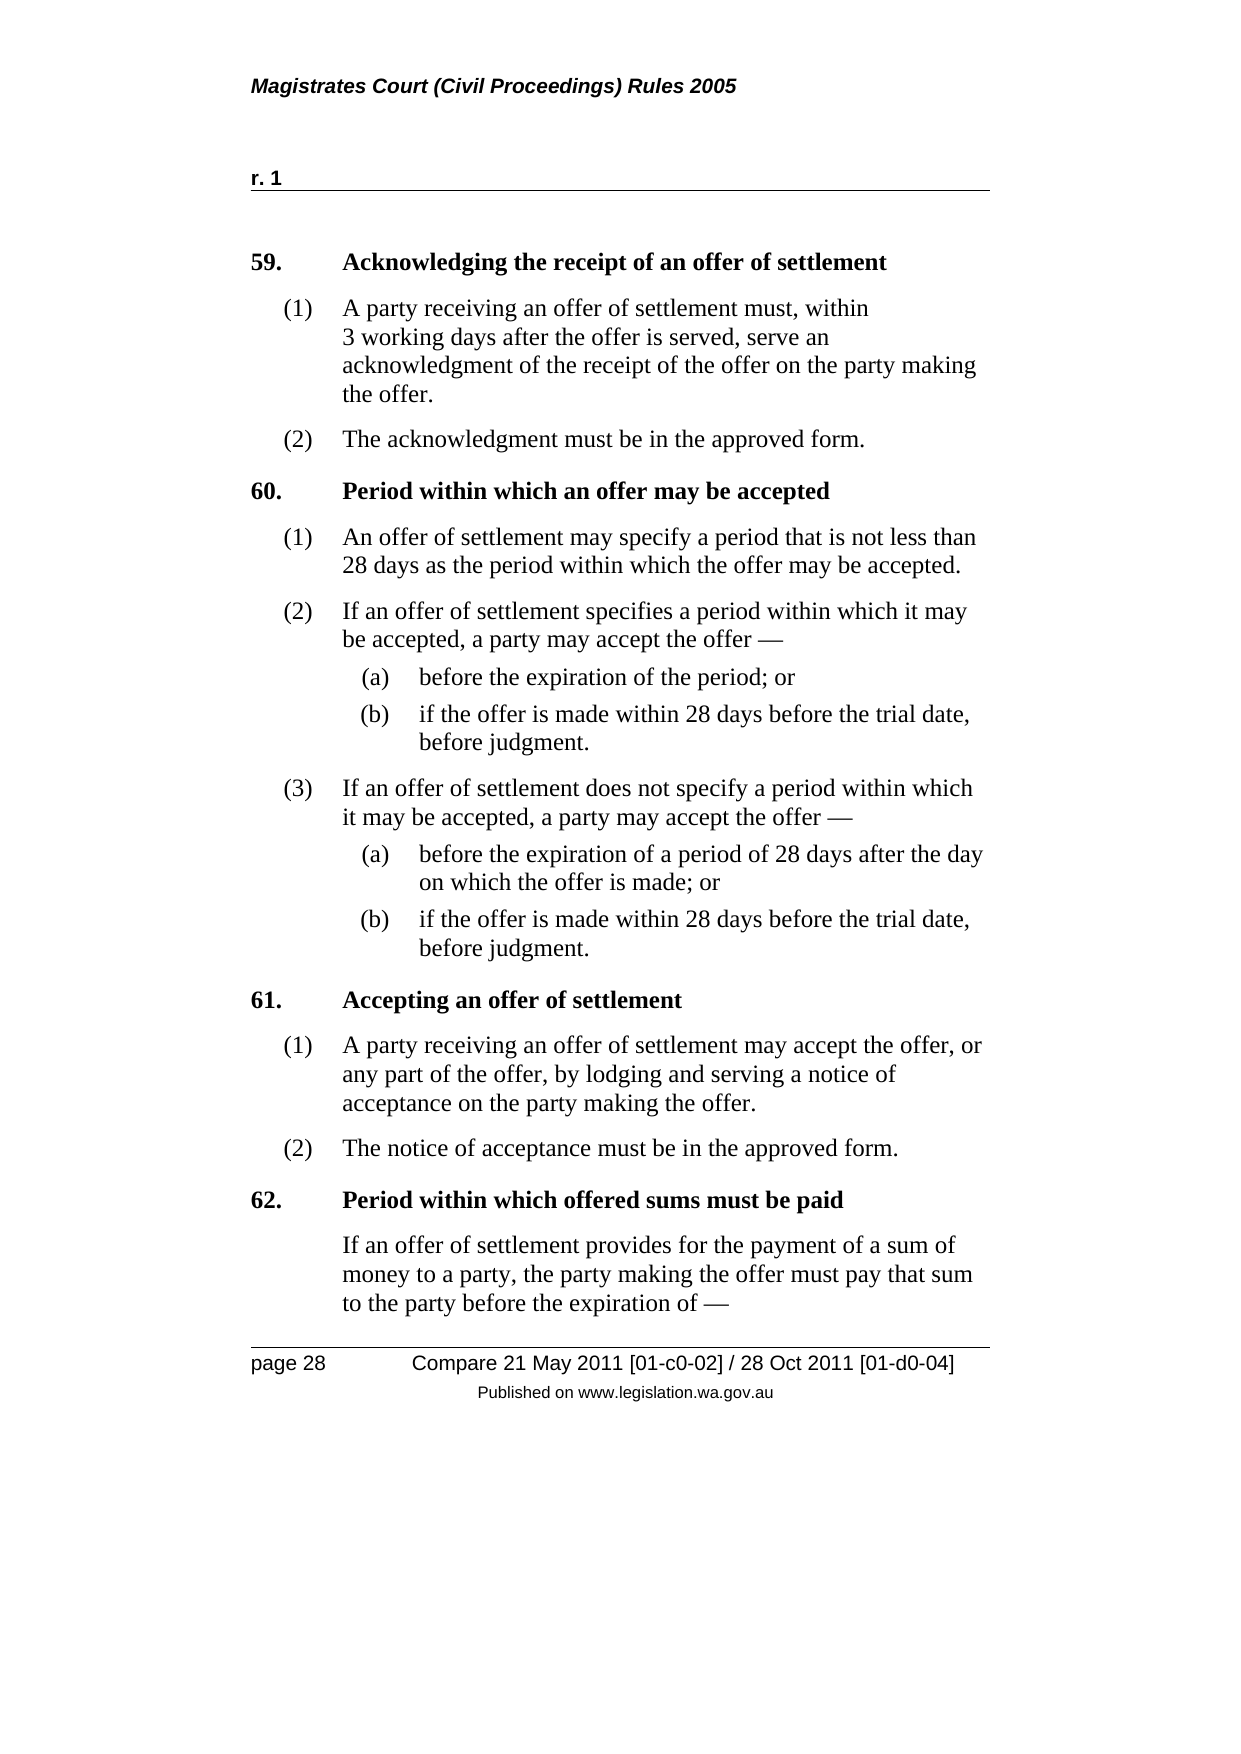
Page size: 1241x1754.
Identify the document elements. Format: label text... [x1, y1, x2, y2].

text (b) if the offer is made within 28 days before the trial date, before judgment. [251, 904, 990, 962]
text (2) The acknowledgment must be in the approved form. [251, 424, 990, 453]
text (1) A party receiving an offer of settlement may accept the offer, or any part of the offer, by lodging and serving a notice of acceptance on the party making the offer. [251, 1030, 990, 1117]
text (a) before the expiration of the period; or [251, 662, 990, 690]
text If an offer of settlement provides for the payment of a sum of money to a party, the party making the offer must pay that sum to the party before the expiration of — [251, 1230, 990, 1317]
text (a) before the expiration of a period of 28 days after the day on which the offer is made; or [251, 839, 990, 896]
subtitle 61. Accepting an offer of settlement [251, 985, 990, 1014]
subtitle 59. Acknowledging the receipt of an offer of settlement [251, 247, 990, 276]
text (1) A party receiving an offer of settlement must, within 3 working days after the offer is served, serve an acknowledgment of the receipt of the offer on the party making the offer. [251, 293, 990, 408]
text (2) The notice of acceptance must be in the approved form. [251, 1133, 990, 1162]
text (1) An offer of settlement may specify a period that is not less than 28 days as the period within which the offer may be accepted. [251, 522, 990, 579]
subtitle 60. Period within which an offer may be accepted [251, 476, 990, 505]
subtitle 62. Period within which offered sums must be paid [251, 1185, 990, 1214]
text (3) If an offer of settlement does not specify a period within which it may be accepted, a party may accept the offer — [251, 773, 990, 830]
text (b) if the offer is made within 28 days before the trial date, before judgment. [251, 699, 990, 756]
text (2) If an offer of settlement specifies a period within which it may be accepted, a party may accept the offer — [251, 596, 990, 653]
